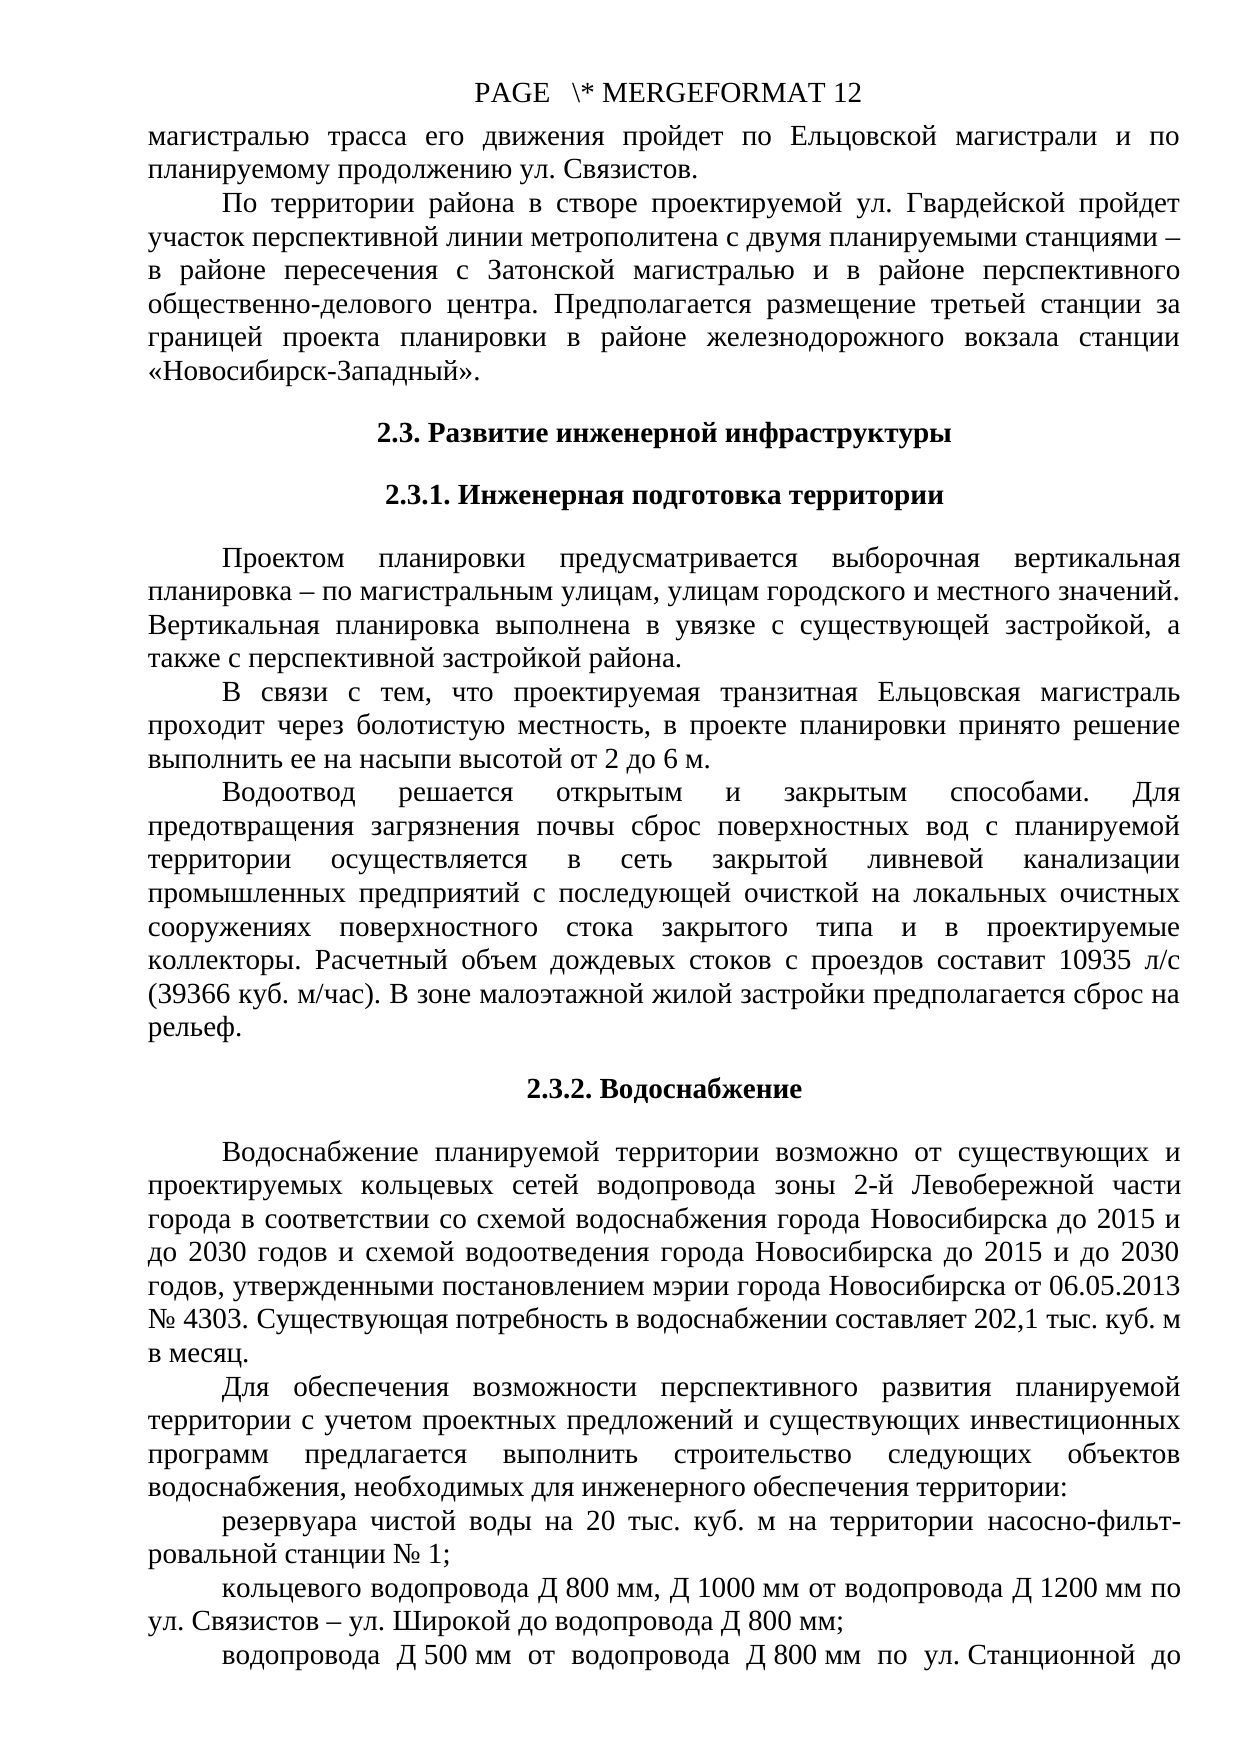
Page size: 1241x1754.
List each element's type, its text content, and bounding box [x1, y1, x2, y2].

text 2.3. Развитие инженерной инфраструктуры [148, 415, 1181, 449]
text Для обеспечения возможности перспективного развития планируемой территории с учетом проектных предложений и существующих инвестиционных программ предлагается выполнить строительство следующих объектов водоснабжения, необходимых для инженерного обеспечения территории: [148, 1369, 1181, 1503]
text резервуара чистой воды на 20 тыс. куб. м на территории насосно-фильт-ровальной станции № 1; [148, 1503, 1181, 1570]
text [148, 1637, 1181, 1671]
text Водоснабжение планируемой территории возможно от существующих и проектируемых кольцевых сетей водопровода зоны 2-й Левобережной части города в соответствии со схемой водоснабжения города Новосибирска до 2015 и до 2030 годов и схемой водоотведения города Новосибирска до 2015 и до 2030 годов, утвержденными постановлением мэрии города Новосибирска от 06.05.2013 № 4303. Существующая потребность в водоснабжении составляет 202,1 тыс. куб. м в месяц. [148, 1134, 1181, 1369]
text Водоотвод решается открытым и закрытым способами. Для предотвращения загрязнения почвы сброс поверхностных вод с планируемой территории осуществляется в сеть закрытой ливневой канализации промышленных предприятий с последующей очисткой на локальных очистных сооружениях поверхностного стока закрытого типа и в проектируемые коллекторы. Расчетный объем дождевых стоков с проездов составит 10935 л/с (39366 куб. м/час). В зоне малоэтажной жилой застройки предполагается сброс на рельеф. [148, 774, 1181, 1043]
text кольцевого водопровода Д 800 мм, Д 1000 мм от водопровода Д 1200 мм по ул. Связистов – ул. Широкой до водопровода Д 800 мм; [148, 1570, 1181, 1637]
text По территории района в створе проектируемой ул. Гвардейской пройдет участок перспективной линии метрополитена с двумя планируемыми станциями – в районе пересечения с Затонской магистралью и в районе перспективного общественно-делового центра. Предполагается размещение третьей станции за границей проекта планировки в районе железнодорожного вокзала станции «Новосибирск-Западный». [148, 185, 1181, 386]
text В связи с тем, что проектируемая транзитная Ельцовская магистраль проходит через болотистую местность, в проекте планировки принято решение выполнить ее на насыпи высотой от 2 до 6 м. [148, 674, 1181, 774]
text Проектом планировки предусматривается выборочная вертикальная планировка – по магистральным улицам, улицам городского и местного значений. Вертикальная планировка выполнена в увязке с существующей застройкой, а также с перспективной застройкой района. [148, 540, 1181, 674]
text 2.3.2. Водоснабжение [148, 1072, 1181, 1105]
text 2.3.1. Инженерная подготовка территории [148, 477, 1181, 511]
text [148, 118, 1181, 185]
